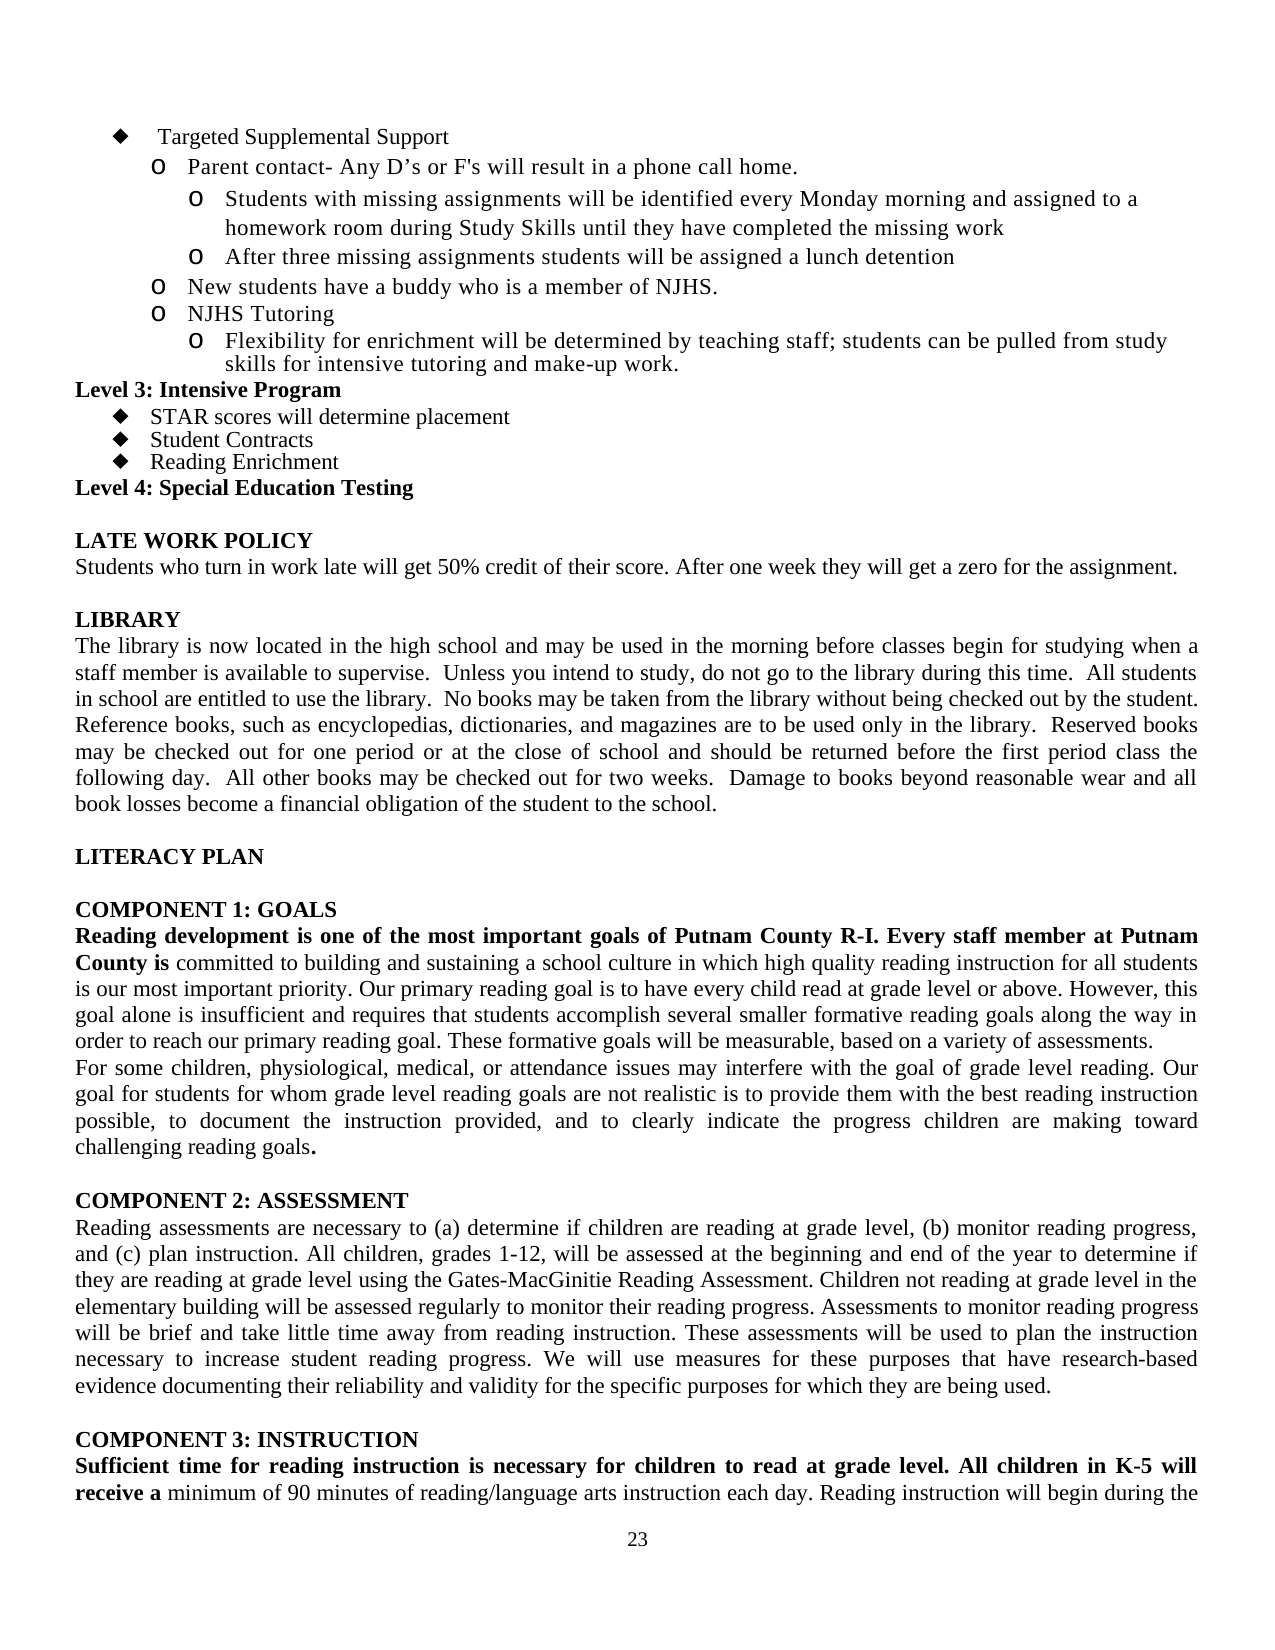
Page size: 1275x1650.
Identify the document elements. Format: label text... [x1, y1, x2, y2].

text COMPONENT 3: INSTRUCTION [75, 1426, 1200, 1453]
text COMPONENT 1: GOALS [75, 896, 1200, 922]
list Parent contact- Any D’s or F's will result in a phone call home. [150, 151, 1200, 182]
list New students have a buddy who is a member of NJHS. [150, 273, 1200, 300]
list After three missing assignments students will be assigned a lunch detention [187, 241, 1200, 273]
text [75, 1453, 1200, 1505]
text Reading assessments are necessary to (a) determine if children are reading at grade level, (b) monitor reading progress, and (c) plan instruction. All children, grades 1-12, will be assessed at the beginning and end of the year to determine if they are reading at grade level using the Gates-MacGinitie Reading Assessment. Children not reading at grade level in the elementary building will be assessed regularly to monitor their reading progress. Assessments to monitor reading progress will be brief and take little time away from reading instruction. These assessments will be used to plan the instruction necessary to increase student reading progress. We will use measures for these purposes that have research-based evidence documenting their reliability and validity for the specific purposes for which they are being used. [75, 1214, 1200, 1398]
text LITERACY PLAN [75, 843, 1200, 869]
text Reading development is one of the most important goals of Putnam County R-I. Every staff member at Putnam County is committed to building and sustaining a school culture in which high quality reading instruction for all students is our most important priority. Our primary reading goal is to have every child read at grade level or above. However, this goal alone is insufficient and requires that students accomplish several smaller formative reading goals along the way in order to reach our primary reading goal. These formative goals will be measurable, based on a variety of assessments. [75, 922, 1200, 1054]
text Level 4: Special Education Testing [75, 474, 1200, 501]
text Students who turn in work late will get 50% credit of their score. After one week they will get a zero for the assignment. [75, 553, 1200, 579]
text LIBRARY [75, 606, 1200, 632]
list Student Contracts [112, 430, 1200, 452]
text Level 3: Intensive Program [75, 376, 1200, 403]
text LATE WORK POLICY [75, 527, 1200, 553]
list Targeted Supplemental Support [112, 123, 1200, 151]
text The library is now located in the high school and may be used in the morning before classes begin for studying when a staff member is available to supervise. Unless you intend to study, do not go to the library during this time. All students in school are entitled to use the library. No books may be taken from the library without being checked out by the student. Reference books, such as encyclopedias, dictionaries, and magazines are to be used only in the library. Reserved books may be checked out for one period or at the close of school and should be returned before the first period class the following day. All other books may be checked out for two weeks. Damage to books beyond reasonable wear and all book losses become a financial obligation of the student to the school. [75, 632, 1200, 817]
text COMPONENT 2: ASSESSMENT [75, 1187, 1200, 1214]
list NJHS Tutoring [150, 300, 1200, 327]
list STAR scores will determine placement [112, 403, 1200, 430]
text For some children, physiological, medical, or attendance issues may interfere with the goal of grade level reading. Our goal for students for whom grade level reading goals are not realistic is to provide them with the best reading instruction possible, to document the instruction provided, and to clearly indicate the progress children are making toward challenging reading goals. [75, 1054, 1200, 1159]
list Reading Enrichment [112, 452, 1200, 474]
list Students with missing assignments will be identified every Monday morning and assigned to a homework room during Study Skills until they have completed the missing work [187, 182, 1200, 241]
list Flexibility for enrichment will be determined by teaching staff; students can be pulled from study skills for intensive tutoring and make-up work. [187, 327, 1200, 376]
